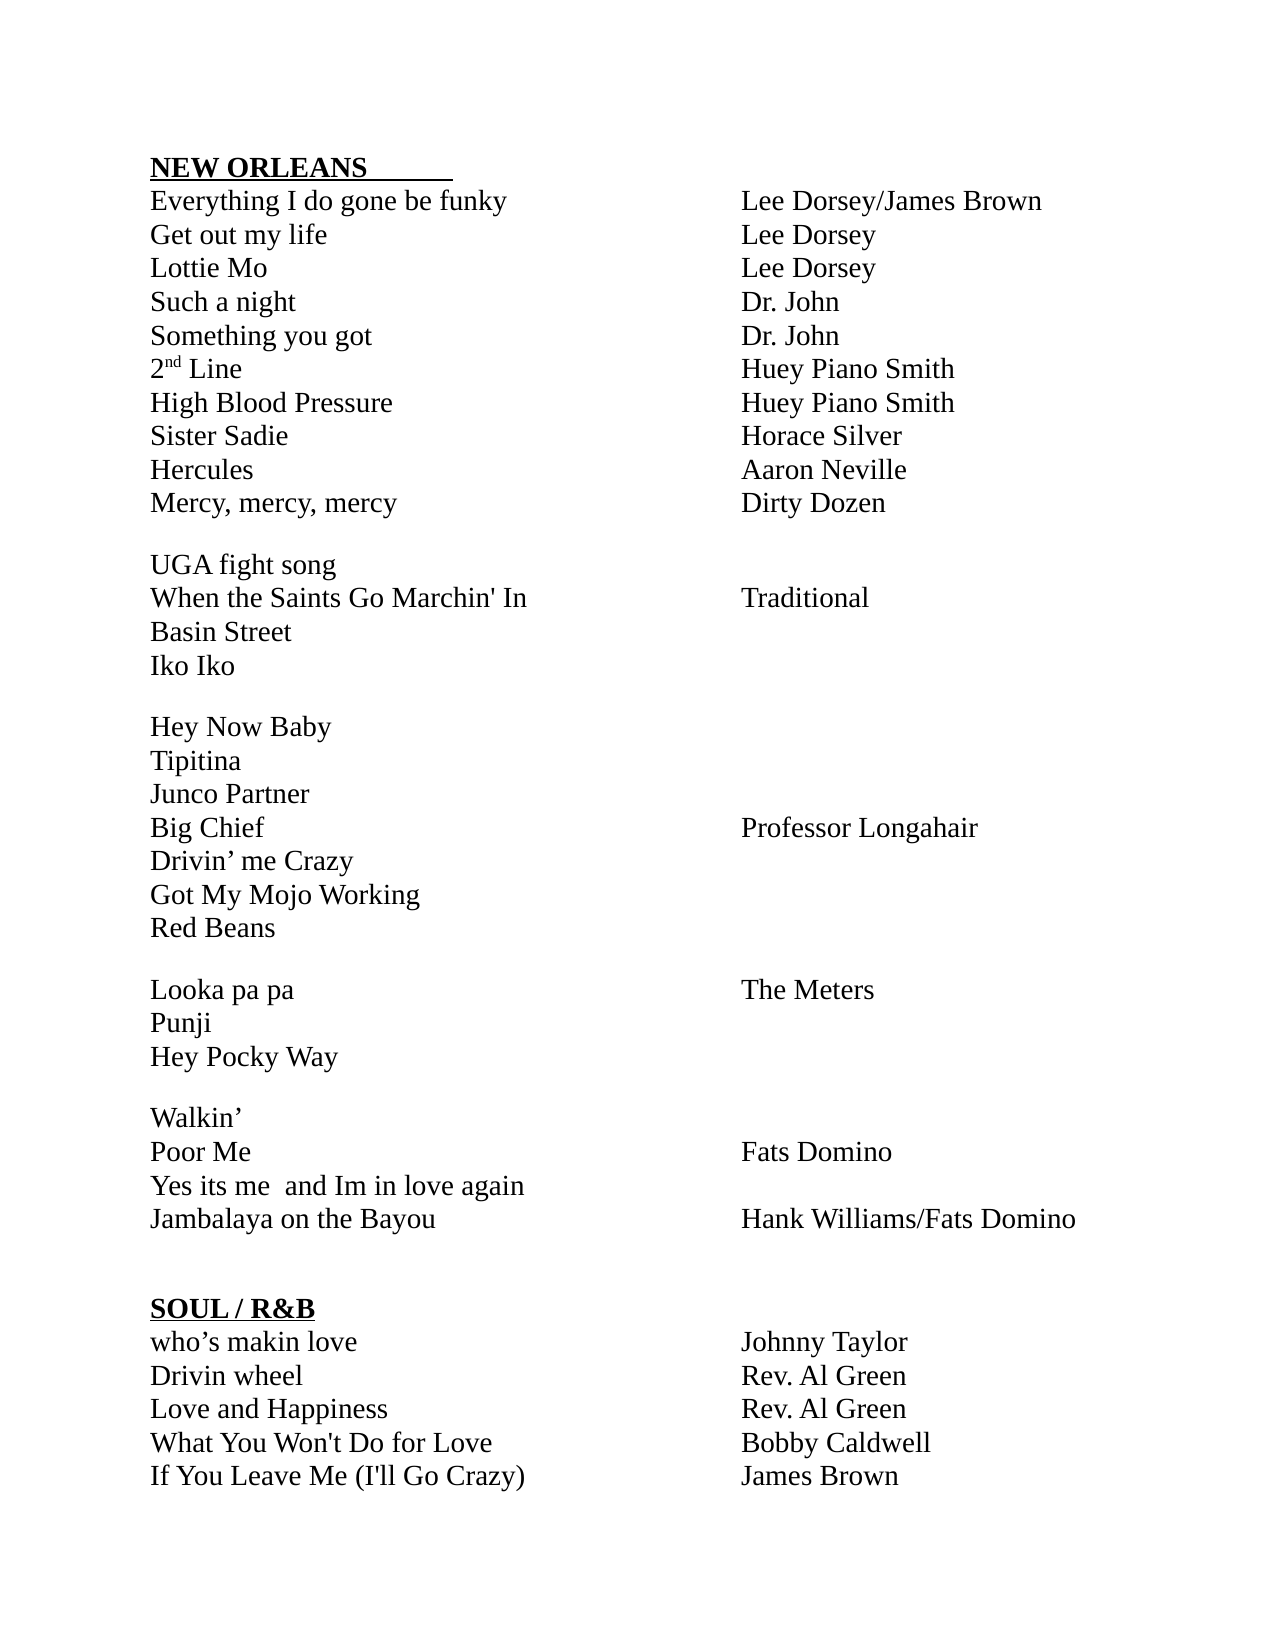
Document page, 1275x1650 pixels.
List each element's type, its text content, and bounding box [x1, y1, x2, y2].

text SOUL / R&B [150, 1295, 1125, 1329]
text Basin Street [150, 615, 1125, 648]
text Walkin’ [150, 1103, 1125, 1137]
text Drivin’ me Crazy [150, 845, 1125, 878]
text Tipitina [150, 744, 1125, 778]
text Junco Partner [150, 778, 1125, 811]
text High Blood Pressure Huey Piano Smith [150, 385, 1125, 418]
text Got My Mojo Working [150, 878, 1125, 912]
text Big Chief Professor Longahair [150, 811, 1125, 845]
text NEW ORLEANS [150, 150, 1125, 183]
text Hey Now Baby [150, 711, 1125, 744]
text Hey Pocky Way [150, 1041, 1125, 1075]
text Looka pa pa The Meters [150, 974, 1125, 1008]
text 2nd Line Huey Piano Smith [150, 351, 1125, 385]
text Love and Happiness Rev. Al Green [150, 1396, 1125, 1429]
text Yes its me and Im in love again [150, 1171, 1125, 1204]
text Red Beans [150, 912, 1125, 945]
text Something you got Dr. John [150, 318, 1125, 351]
text When the Saints Go Marchin' In Traditional [150, 581, 1125, 615]
text Sister Sadie Horace Silver [150, 418, 1125, 452]
text UGA fight song [150, 548, 1125, 581]
text Iko Iko [150, 648, 1125, 682]
text Everything I do gone be funky Lee Dorsey/James Brown [150, 183, 1125, 217]
text Such a night Dr. John [150, 284, 1125, 318]
text Drivin wheel Rev. Al Green [150, 1362, 1125, 1396]
text Get out my life Lee Dorsey [150, 217, 1125, 251]
text who’s makin love Johnny Taylor [150, 1329, 1125, 1362]
text Poor Me Fats Domino [150, 1137, 1125, 1171]
text Punji [150, 1008, 1125, 1041]
text If You Leave Me (I'll Go Crazy) James Brown [150, 1463, 1125, 1496]
text Mercy, mercy, mercy Dirty Dozen [150, 485, 1125, 519]
text Lottie Mo Lee Dorsey [150, 251, 1125, 284]
text Hercules Aaron Neville [150, 452, 1125, 485]
text What You Won't Do for Love Bobby Caldwell [150, 1429, 1125, 1463]
text Jambalaya on the Bayou Hank Williams/Fats Domino [150, 1204, 1125, 1238]
